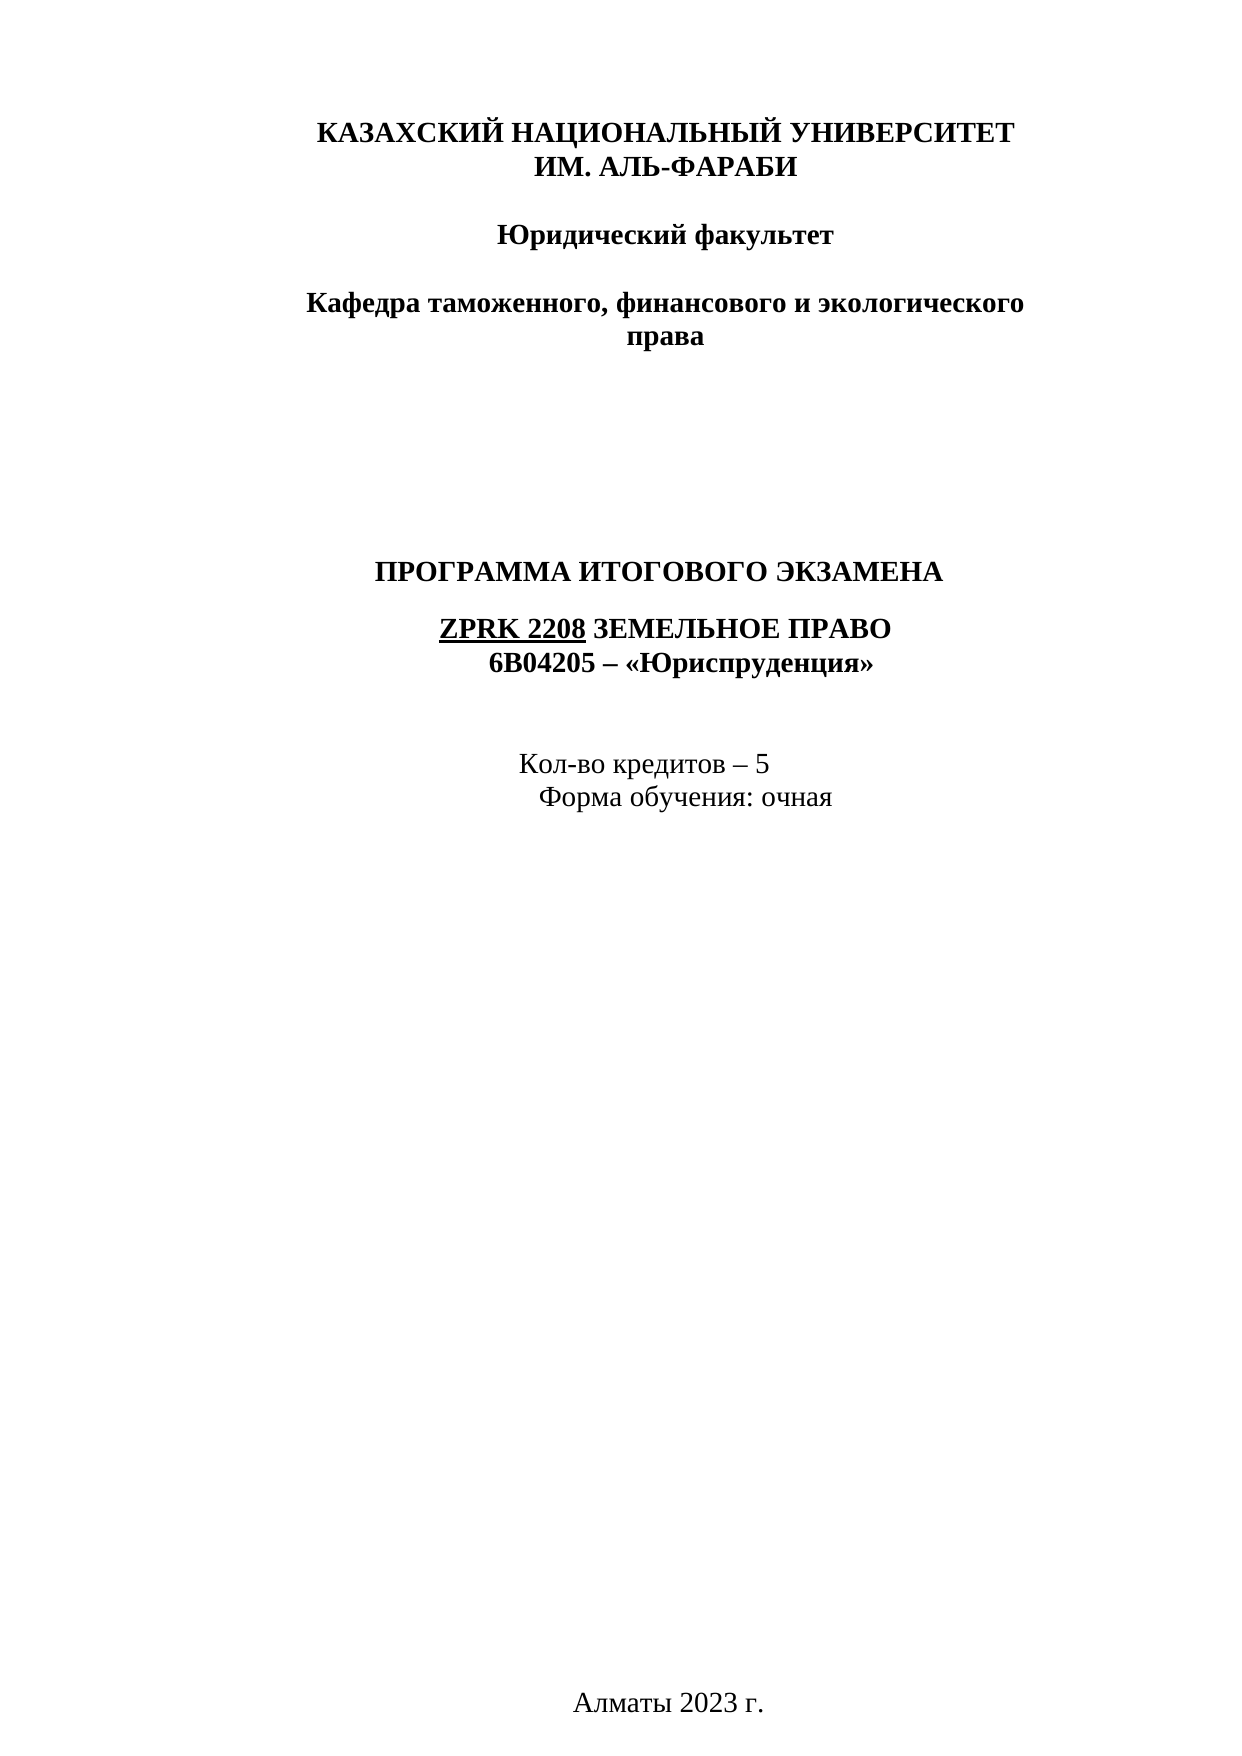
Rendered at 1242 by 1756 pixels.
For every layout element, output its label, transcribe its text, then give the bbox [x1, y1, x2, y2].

text Кол-во кредитов – 5 Форма обучения: очная [519, 746, 851, 813]
text ПРОГРАММА ИТОГОВОГО ЭКЗАМЕНА ZPRK 2208 ЗЕМЕЛЬНОЕ ПРАВО [374, 530, 946, 644]
subtitle КАЗАХСКИЙ НАЦИОНАЛЬНЫЙ УНИВЕРСИТЕТ ИМ. АЛЬ-ФАРАБИ [284, 116, 1047, 183]
subtitle Кафедра таможенного, финансового и экологического права [264, 285, 1067, 352]
text Алматы 2023 г. [284, 1685, 1052, 1719]
subtitle 6B04205 – «Юриспруденция» [284, 645, 1078, 678]
text Юридический факультет [284, 217, 1047, 251]
